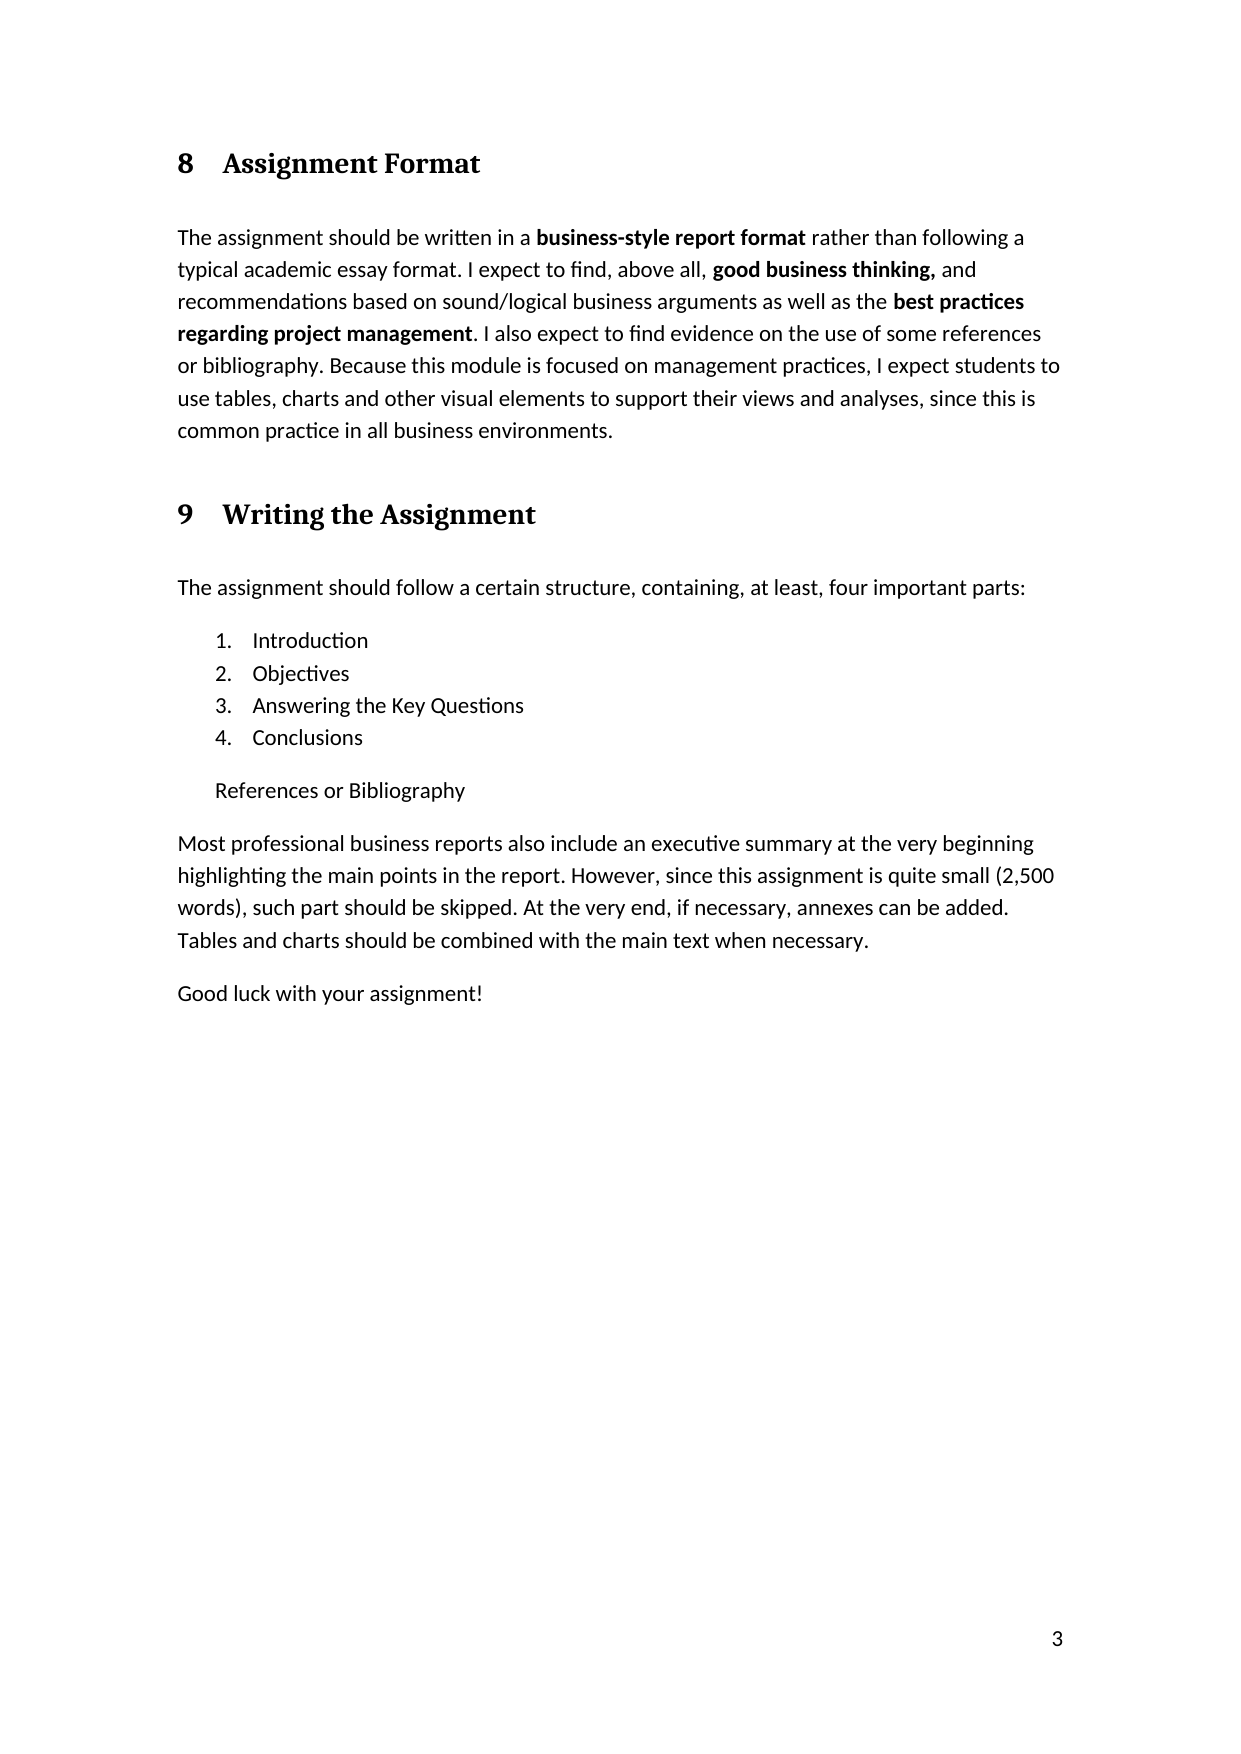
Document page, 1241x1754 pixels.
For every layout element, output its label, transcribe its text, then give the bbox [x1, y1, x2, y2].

list Answering the Key Questions [215, 691, 1063, 719]
text The assignment should be written in a business-style report format rather than following a typical academic essay format. I expect to find, above all, good business thinking, and recommendations based on sound/logical business arguments as well as the best practices regarding project management. I also expect to find evidence on the use of some references or bibliography. Because this module is focused on management practices, I expect students to use tables, charts and other visual elements to support their views and analyses, since this is common practice in all business environments. [177, 223, 1063, 444]
subtitle Writing the Assignment [177, 498, 1063, 532]
text Good luck with your assignment! [177, 979, 1063, 1007]
text References or Bibliography [177, 776, 1063, 804]
list Objectives [215, 659, 1063, 687]
subtitle Assignment Format [177, 148, 1063, 181]
list Introduction [215, 627, 1063, 654]
list Conclusions [215, 723, 1063, 751]
text The assignment should follow a certain structure, containing, at least, four important parts: [177, 573, 1063, 602]
text Most professional business reports also include an executive summary at the very beginning highlighting the main points in the report. However, since this assignment is quite small (2,500 words), such part should be skipped. At the very end, if necessary, annexes can be added. Tables and charts should be combined with the main text when necessary. [177, 829, 1063, 954]
